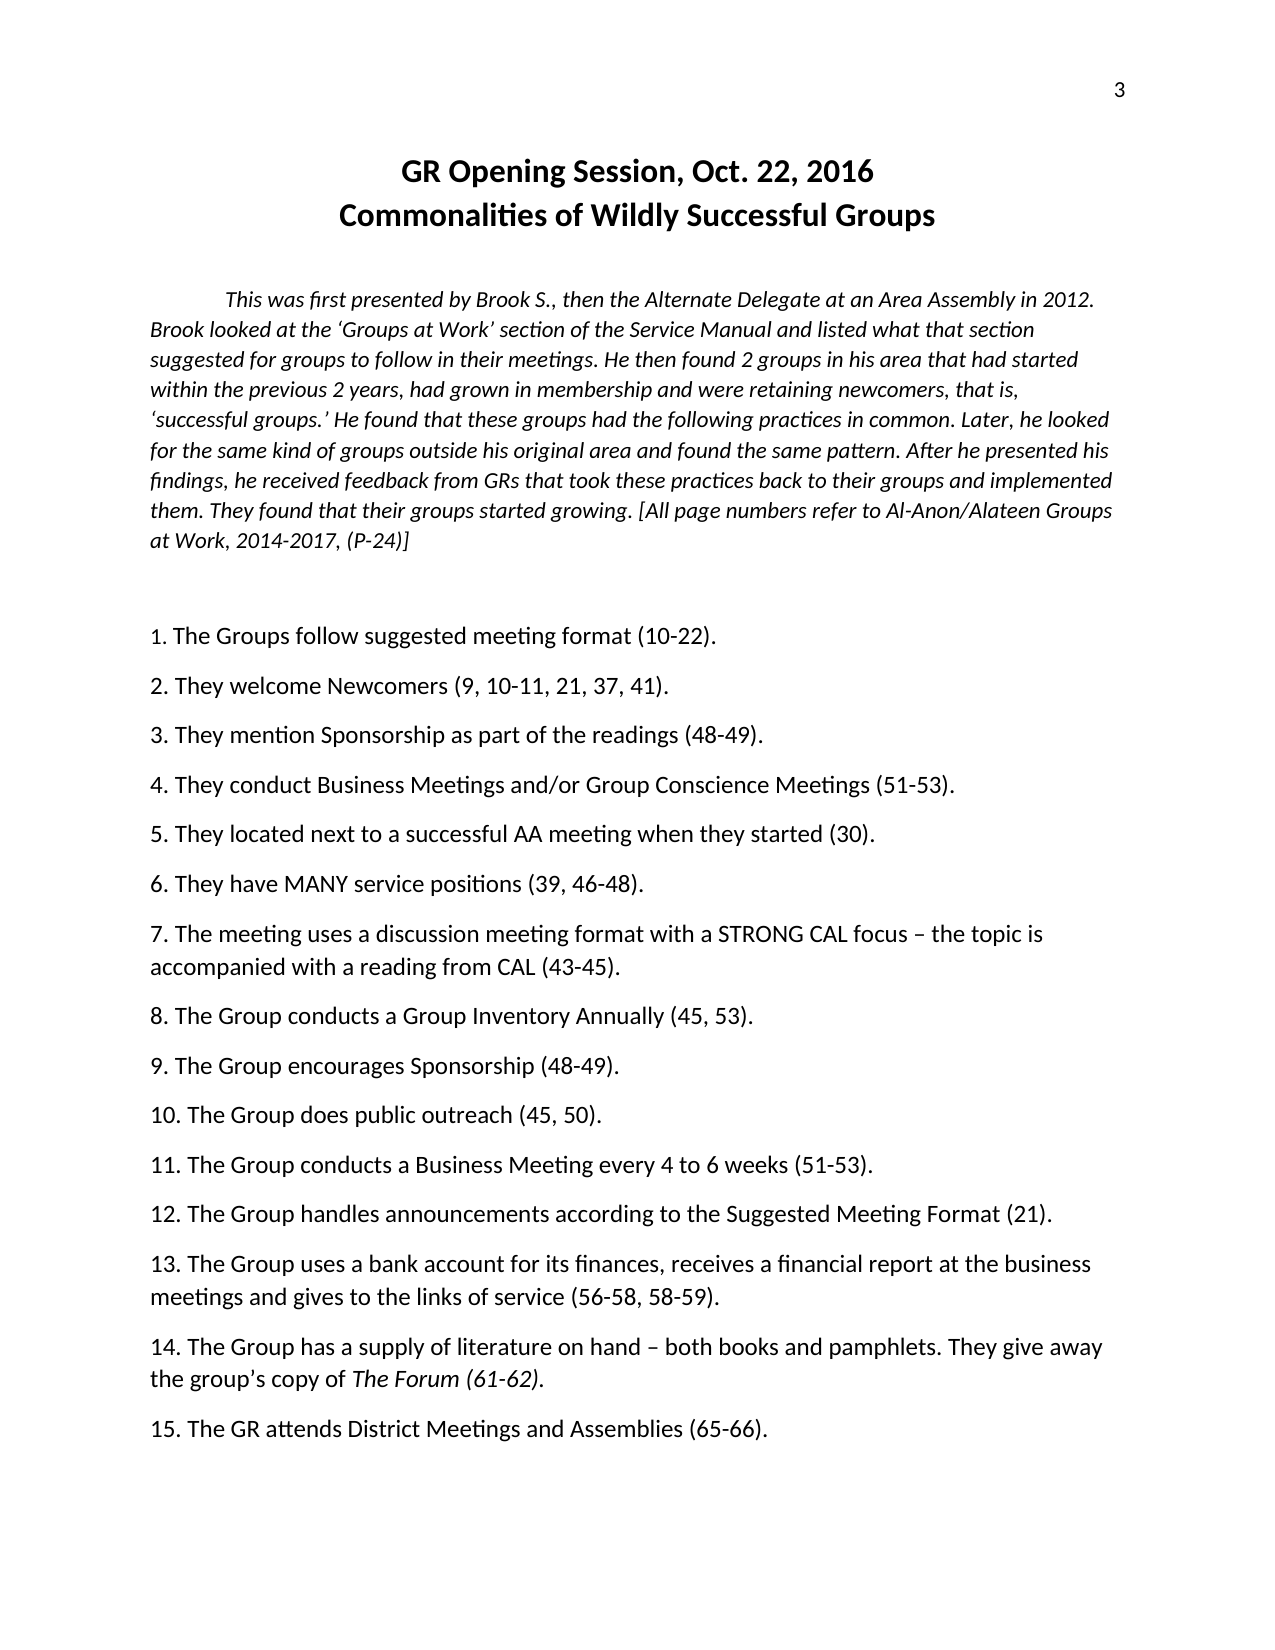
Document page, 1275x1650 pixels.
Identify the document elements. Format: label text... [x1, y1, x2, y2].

text GR Opening Session, Oct. 22, 2016 [150, 150, 1125, 191]
text 1. The Groups follow suggested meeting format (10-22). [150, 620, 1125, 651]
text 5. They located next to a successful AA meeting when they started (30). [150, 818, 1125, 849]
text 13. The Group uses a bank account for its finances, receives a financial report at the business meetings and gives to the links of service (56-58, 58-59). [150, 1248, 1125, 1312]
text 2. They welcome Newcomers (9, 10-11, 21, 37, 41). [150, 670, 1125, 700]
text 12. The Group handles announcements according to the Suggested Meeting Format (21). [150, 1198, 1125, 1229]
text 7. The meeting uses a discussion meeting format with a STRONG CAL focus – the topic is accompanied with a reading from CAL (43-45). [150, 918, 1125, 981]
text 15. The GR attends District Meetings and Assemblies (65-66). [150, 1413, 1125, 1444]
text Commonalities of Wildly Successful Groups [150, 194, 1125, 235]
text 3. They mention Sponsorship as part of the readings (48-49). [150, 719, 1125, 750]
text 6. They have MANY service positions (39, 46-48). [150, 868, 1125, 899]
text 4. They conduct Business Meetings and/or Group Conscience Meetings (51-53). [150, 769, 1125, 799]
text 9. The Group encourages Sponsorship (48-49). [150, 1050, 1125, 1080]
text 10. The Group does public outreach (45, 50). [150, 1099, 1125, 1130]
text 8. The Group conducts a Group Inventory Annually (45, 53). [150, 1000, 1125, 1031]
text 11. The Group conducts a Business Meeting every 4 to 6 weeks (51-53). [150, 1149, 1125, 1179]
text This was first presented by Brook S., then the Alternate Delegate at an Area Assembly in 2012. Brook looked at the ‘Groups at Work’ section of the Service Manual and listed what that section suggested for groups to follow in their meetings. He then found 2 groups in his area that had started within the previous 2 years, had grown in membership and were retaining newcomers, that is, ‘successful groups.’ He found that these groups had the following practices in common. Later, he looked for the same kind of groups outside his original area and found the same pattern. After he presented his findings, he received feedback from GRs that took these practices back to their groups and implemented them. They found that their groups started growing. [All page numbers refer to Al-Anon/Alateen Groups at Work, 2014-2017, (P-24)] [150, 285, 1125, 554]
text 14. The Group has a supply of literature on hand – both books and pamphlets. They give away the group’s copy of The Forum (61-62). [150, 1331, 1125, 1394]
